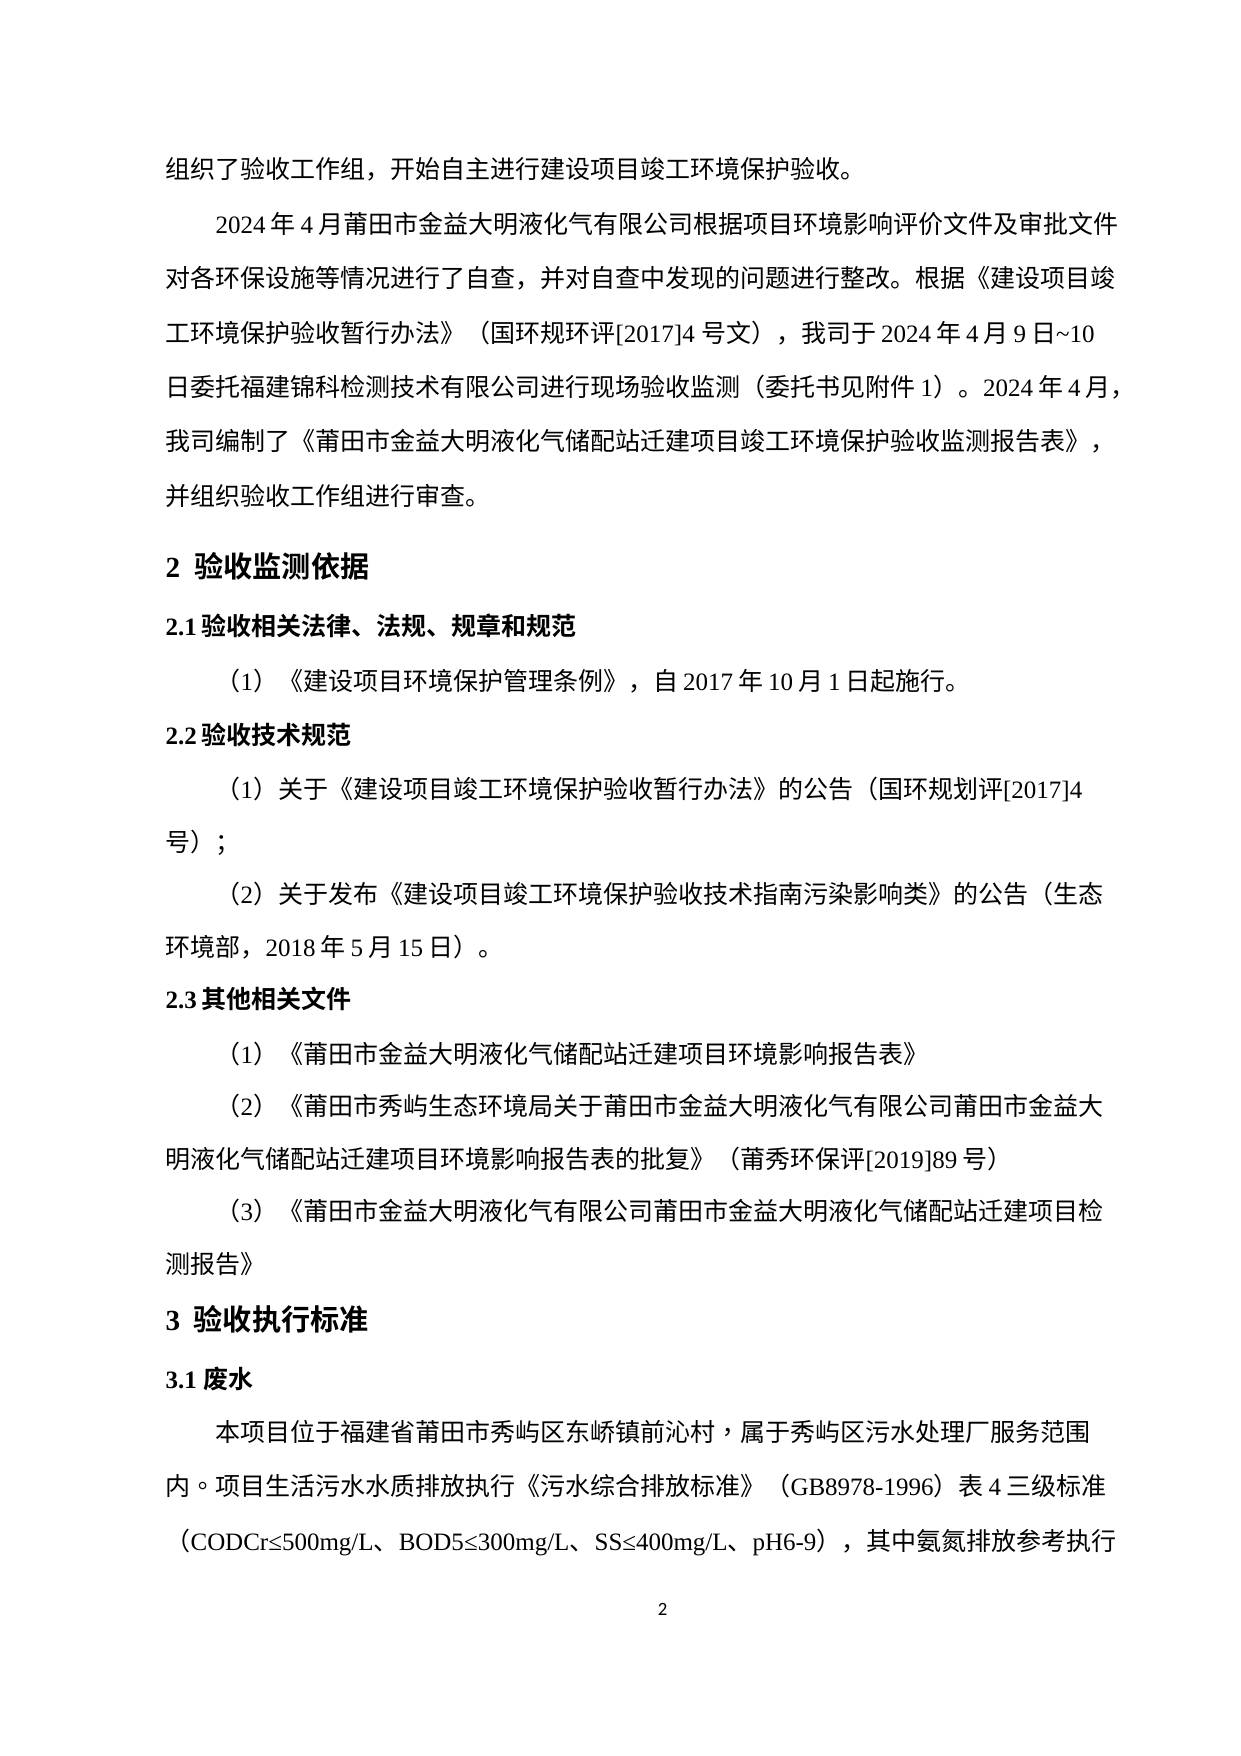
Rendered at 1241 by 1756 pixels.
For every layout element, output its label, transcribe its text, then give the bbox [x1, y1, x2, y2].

text （2）《莆田市秀屿生态环境局关于莆田市金益大明液化气有限公司莆田市金益大明液化气储配站迁建项目环境影响报告表的批复》（莆秀环保评[2019]89号） [165, 1087, 1122, 1175]
text （1）《建设项目环境保护管理条例》，自2017年10月1日起施行。 [165, 661, 1122, 697]
text （2）关于发布《建设项目竣工环境保护验收技术指南污染影响类》的公告（生态环境部，2018年5月15日）。 [165, 875, 1122, 963]
subtitle 2 验收监测依据 [165, 543, 1122, 585]
subtitle 3.1 废水 [165, 1360, 1122, 1396]
subtitle 3 验收执行标准 [165, 1297, 1122, 1339]
subtitle 2.3其他相关文件 [165, 980, 1122, 1016]
text （1）《莆田市金益大明液化气储配站迁建项目环境影响报告表》 [165, 1034, 1122, 1070]
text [165, 1414, 1122, 1557]
subtitle 2.1验收相关法律、法规、规章和规范 [165, 607, 1122, 643]
subtitle 2.2验收技术规范 [165, 715, 1122, 752]
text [165, 150, 1122, 186]
text （3）《莆田市金益大明液化气有限公司莆田市金益大明液化气储配站迁建项目检测报告》 [165, 1192, 1122, 1280]
text （1）关于《建设项目竣工环境保护验收暂行办法》的公告（国环规划评[2017]4号）； [165, 770, 1122, 858]
text 2024年4月莆田市金益大明液化气有限公司根据项目环境影响评价文件及审批文件对各环保设施等情况进行了自查，并对自查中发现的问题进行整改。根据《建设项目竣工环境保护验收暂行办法》（国环规环评[2017]4 号文），我司于2024年4月9日~10日委托福建锦科检测技术有限公司进行现场验收监测（委托书见附件1）。2024年4月，我司编制了《莆田市金益大明液化气储配站迁建项目竣工环境保护验收监测报告表》，并组织验收工作组进行审查。 [165, 204, 1122, 512]
